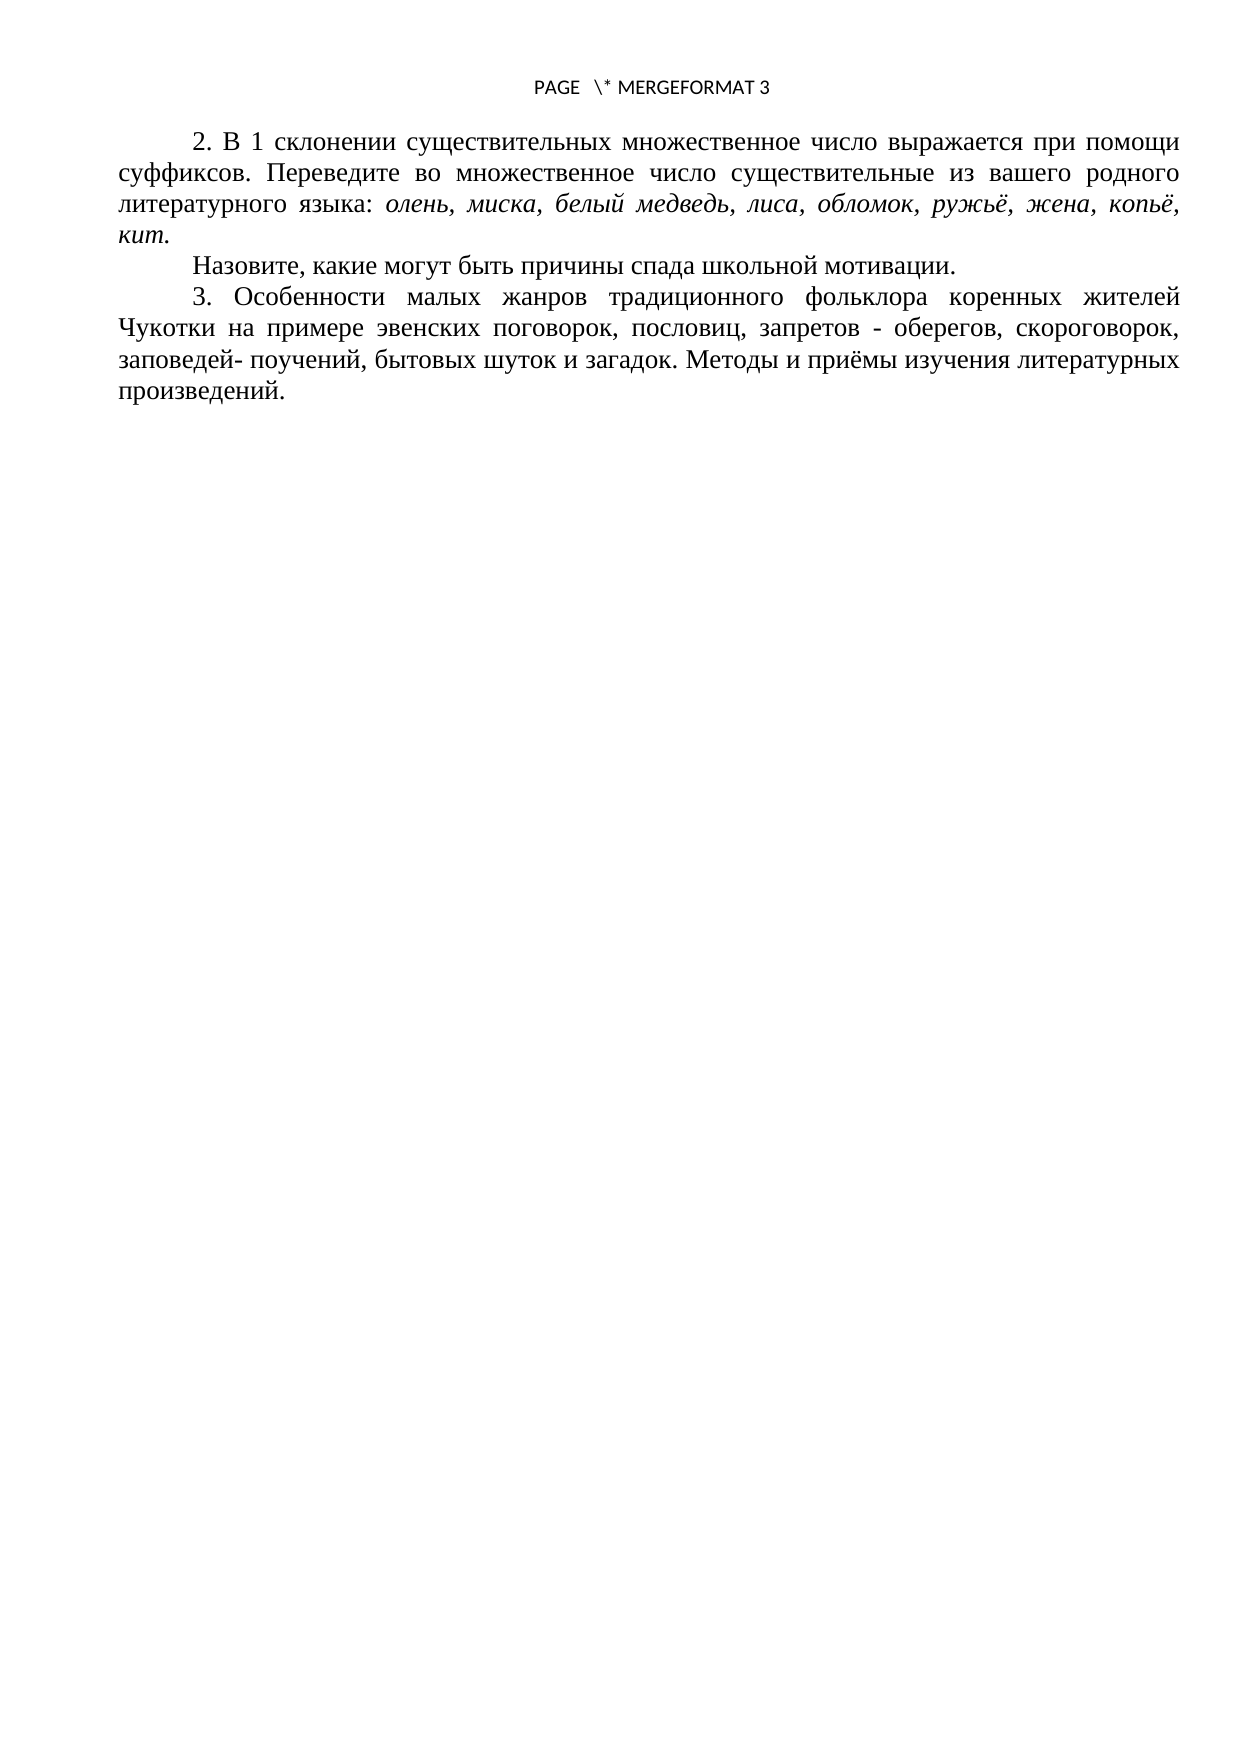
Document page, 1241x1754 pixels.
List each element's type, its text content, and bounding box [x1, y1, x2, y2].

text 3. Особенности малых жанров традиционного фольклора коренных жителей Чукотки на примере эвенских поговорок, пословиц, запретов - оберегов, скороговорок, заповедей- поучений, бытовых шуток и загадок. Методы и приёмы изучения литературных произведений. [118, 280, 1181, 405]
text Назовите, какие могут быть причины спада школьной мотивации. [118, 249, 1181, 280]
text 2. В 1 склонении существительных множественное число выражается при помощи суффиксов. Переведите во множественное число существительные из вашего родного литературного языка: олень, миска, белый медведь, лиса, обломок, ружьё, жена, копьё, кит. [118, 125, 1181, 249]
